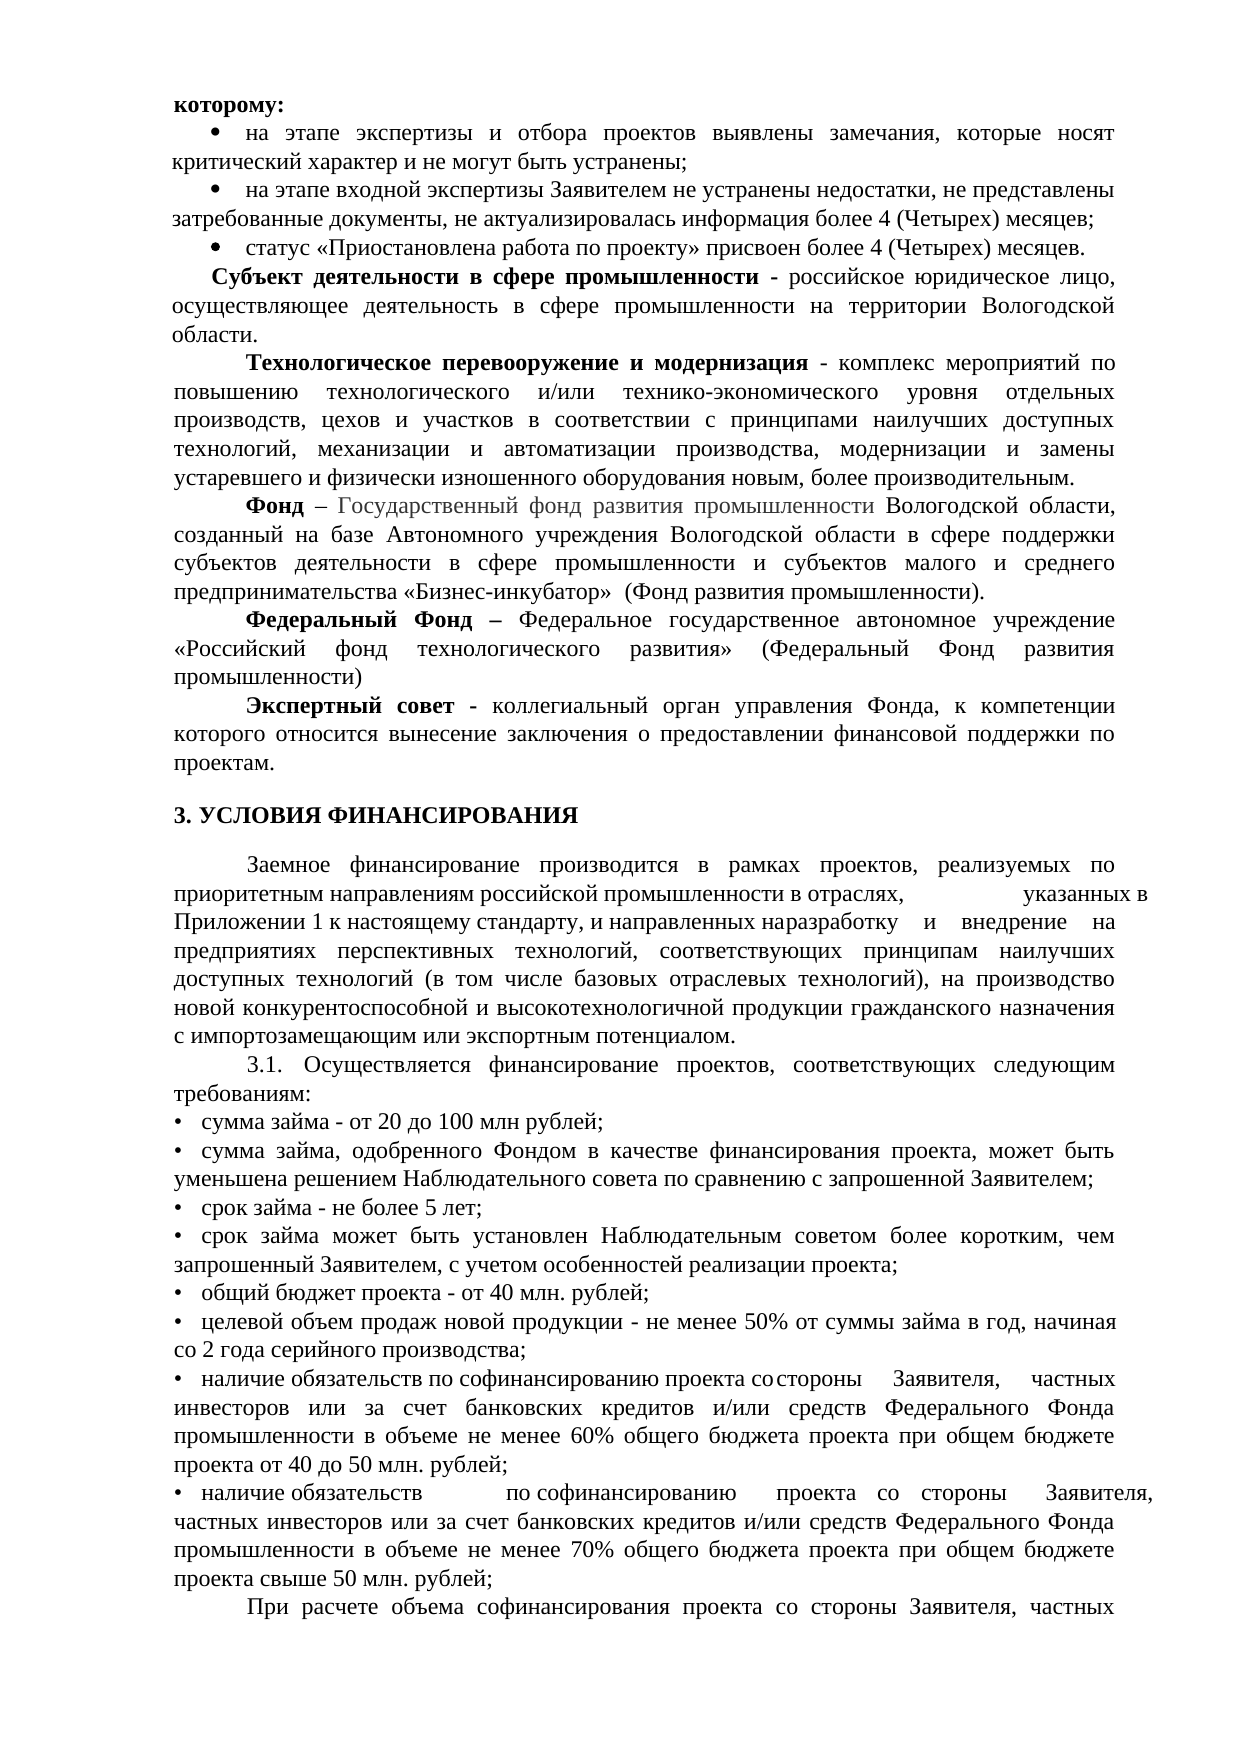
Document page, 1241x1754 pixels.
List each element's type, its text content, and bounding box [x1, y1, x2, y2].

text Экспертный совет - коллегиальный орган управления Фонда, к компетенции которого относится вынесение заключения о предоставлении финансовой поддержки по проектам. [174, 690, 1116, 776]
text Технологическое перевооружение и модернизация - комплекс мероприятий по повышению технологического и/или технико-экономического уровня отдельных производств, цехов и участков в соответствии с принципами наилучших доступных технологий, механизации и автоматизации производства, модернизации и замены устаревшего и физически изношенного оборудования новым, более производительным. [174, 348, 1116, 491]
list общий бюджет проекта - от 40 млн. рублей; [174, 1278, 1118, 1306]
text Федеральный Фонд – Федеральное государственное автономное учреждение «Российский фонд технологического развития» (Федеральный Фонд развития промышленности) [174, 605, 1116, 690]
list Осуществляется финансирование проектов, соответствующих следующим требованиям: [174, 1049, 1116, 1107]
list сумма займа - от 20 до 100 млн рублей; [174, 1107, 1118, 1135]
list сумма займа, одобренного Фондом в качестве финансирования проекта, может быть уменьшена решением Наблюдательного совета по сравнению с запрошенной Заявителем; [174, 1135, 1116, 1192]
list на этапе входной экспертизы Заявителем не устранены недостатки, не представлены затребованные документы, не актуализировалась информация более 4 (Четырех) месяцев; [172, 175, 1116, 232]
list статус «Приостановлена работа по проекту» присвоен более 4 (Четырех) месяцев. [172, 232, 1116, 261]
text частных инвесторов или за счет банковских кредитов и/или средств Федерального Фонда промышленности в объеме не менее 70% общего бюджета проекта при общем бюджете проекта свыше 50 млн. рублей; [174, 1506, 1116, 1592]
text Фонд – Государственный фонд развития промышленности Вологодской области, созданный на базе Автономного учреждения Вологодской области в сфере поддержки субъектов деятельности в сфере промышленности и субъектов малого и среднего предпринимательства «Бизнес-инкубатор» (Фонд развития промышленности). [174, 491, 1116, 605]
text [174, 89, 1116, 118]
list наличие обязательств по софинансированию проекта со стороны Заявителя, [174, 1478, 1118, 1506]
list целевой объем продаж новой продукции - не менее 50% от суммы займа в год, начиная со 2 года серийного производства; [174, 1306, 1118, 1363]
text Субъект деятельности в сфере промышленности - российское юридическое лицо, осуществляющее деятельность в сфере промышленности на территории Вологодской области. [172, 261, 1116, 348]
list УСЛОВИЯ ФИНАНСИРОВАНИЯ [174, 805, 1118, 829]
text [174, 1592, 1116, 1620]
list на этапе экспертизы и отбора проектов выявлены замечания, которые носят критический характер и не могут быть устранены; [172, 118, 1116, 175]
text Заемное финансирование производится в рамках проектов, реализуемых по приоритетным направлениям российской промышленности в отраслях, указанных в Приложении 1 к настоящему стандарту, и направленных на разработку и внедрение на предприятиях перспективных технологий, соответствующих принципам наилучших доступных технологий (в том числе базовых отраслевых технологий), на производство новой конкурентоспособной и высокотехнологичной продукции гражданского назначения с импортозамещающим или экспортным потенциалом. [174, 850, 1116, 1049]
list срок займа может быть установлен Наблюдательным советом более коротким, чем запрошенный Заявителем, с учетом особенностей реализации проекта; [174, 1221, 1116, 1278]
list срок займа - не более 5 лет; [174, 1192, 1118, 1221]
list наличие обязательств по софинансированию проекта со стороны Заявителя, частных инвесторов или за счет банковских кредитов и/или средств Федерального Фонда промышленности в объеме не менее 60% общего бюджета проекта при общем бюджете проекта от 40 до 50 млн. рублей; [174, 1363, 1116, 1478]
